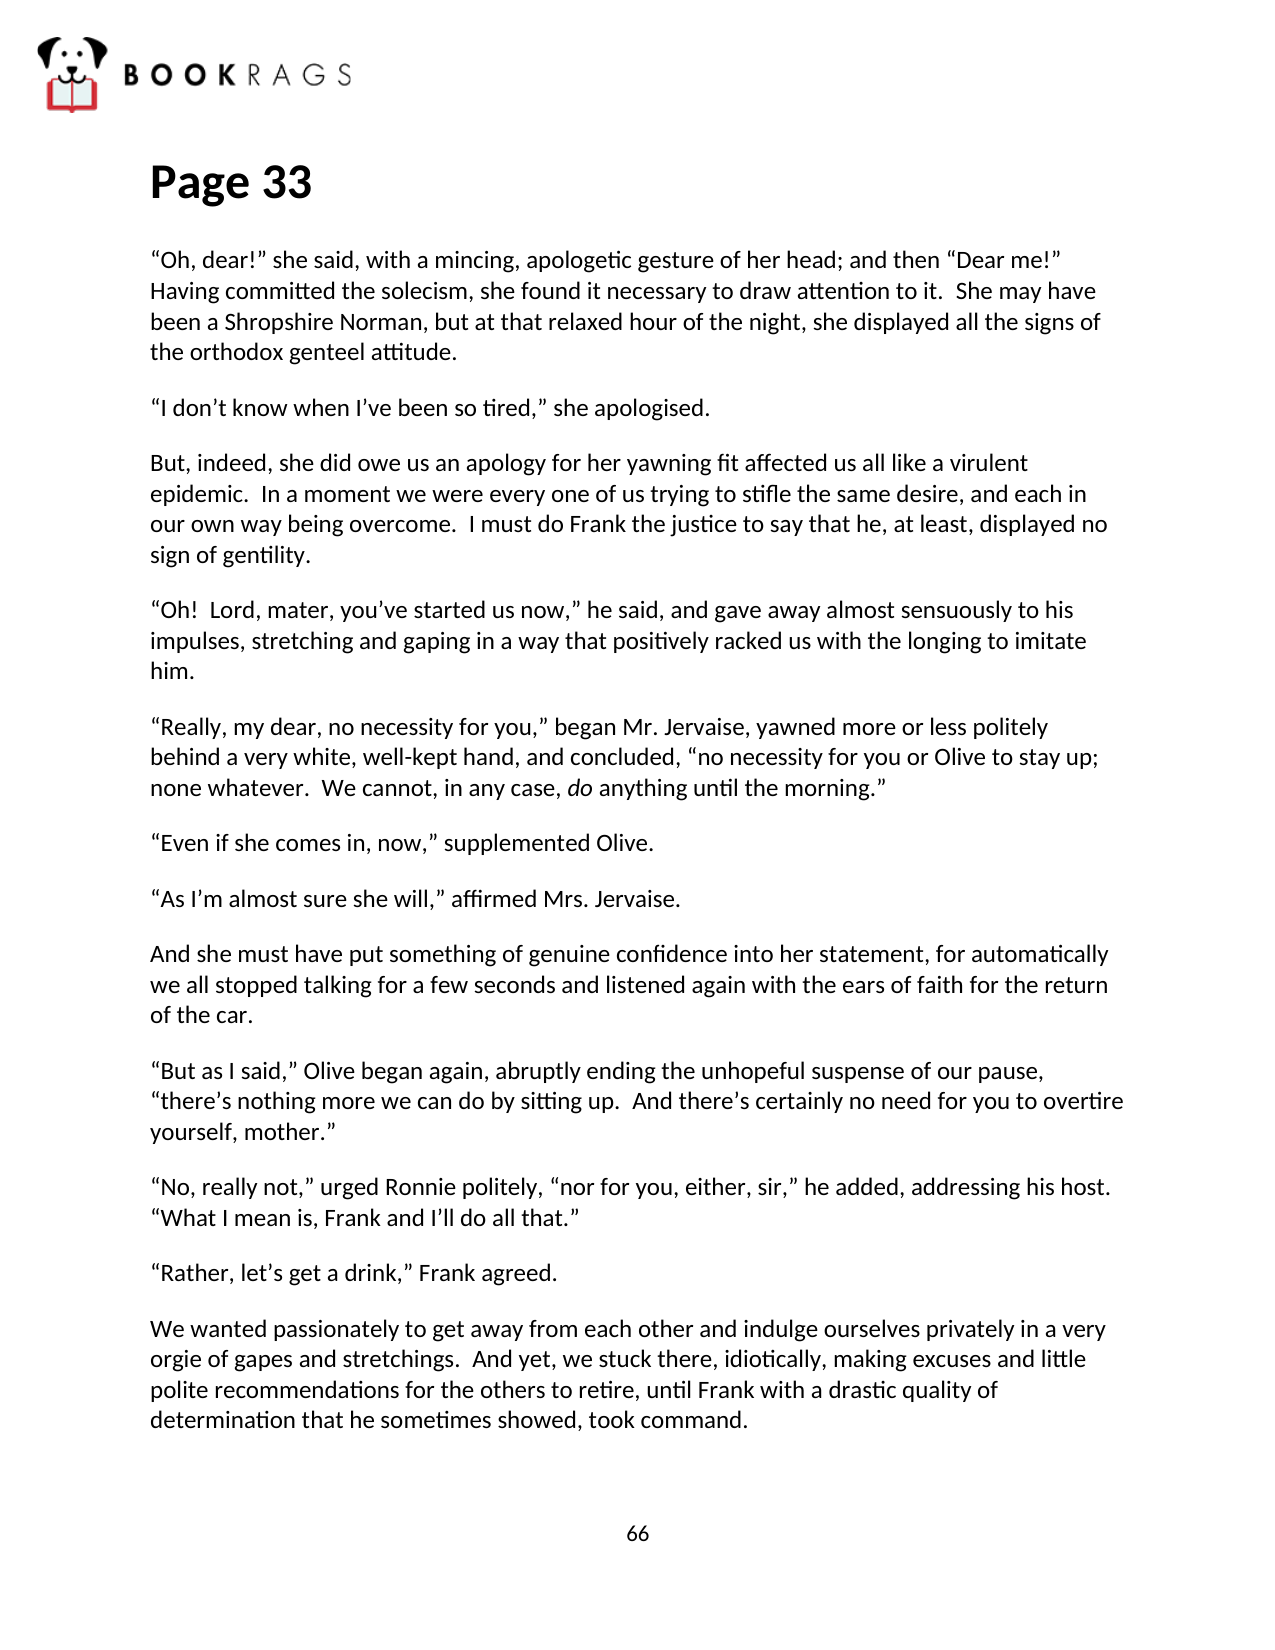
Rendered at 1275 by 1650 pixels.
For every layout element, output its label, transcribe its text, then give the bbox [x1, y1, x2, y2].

text “Really, my dear, no necessity for you,” began Mr. Jervaise, yawned more or less politely behind a very white, well-kept hand, and concluded, “no necessity for you or Olive to stay up; none whatever. We cannot, in any case, do anything until the morning.” [150, 711, 1125, 802]
text “As I’m almost sure she will,” affirmed Mrs. Jervaise. [150, 883, 1125, 913]
text And she must have put something of genuine confidence into her statement, for automatically we all stopped talking for a few seconds and listened again with the ears of faith for the return of the car. [150, 938, 1125, 1030]
text But, indeed, she did owe us an apology for her yawning fit affected us all like a virulent epidemic. In a moment we were every one of us trying to stifle the same desire, and each in our own way being overcome. I must do Frank the justice to say that he, at least, displayed no sign of gentility. [150, 447, 1125, 569]
text “Oh, dear!” she said, with a mincing, apologetic gesture of her head; and then “Dear me!” Having committed the solecism, she found it necessary to draw attention to it. She may have been a Shropshire Norman, but at that relaxed hour of the night, she displayed all the signs of the orthodox genteel attitude. [150, 244, 1125, 367]
text We wanted passionately to get away from each other and indulge ourselves privately in a very orgie of gapes and stretchings. And yet, we stuck there, idiotically, making excuses and little polite recommendations for the others to retire, until Frank with a drastic quality of determination that he sometimes showed, took command. [150, 1313, 1125, 1435]
text “I don’t know when I’ve been so tired,” she apologised. [150, 392, 1125, 422]
text “Oh! Lord, mater, you’ve started us now,” he said, and gave away almost sensuously to his impulses, stretching and gaping in a way that positively racked us with the longing to imitate him. [150, 594, 1125, 686]
text “But as I said,” Olive began again, abruptly ending the unhopeful suspense of our pause, “there’s nothing more we can do by sitting up. And there’s certainly no need for you to overtire yourself, mother.” [150, 1055, 1125, 1147]
text “Rather, let’s get a drink,” Frank agreed. [150, 1258, 1125, 1288]
text Page 33 [150, 150, 1125, 211]
text “No, really not,” urged Ronnie politely, “nor for you, either, sir,” he added, addressing his host. “What I mean is, Frank and I’ll do all that.” [150, 1172, 1125, 1233]
picture [37, 37, 351, 113]
text “Even if she comes in, now,” supplemented Olive. [150, 827, 1125, 858]
